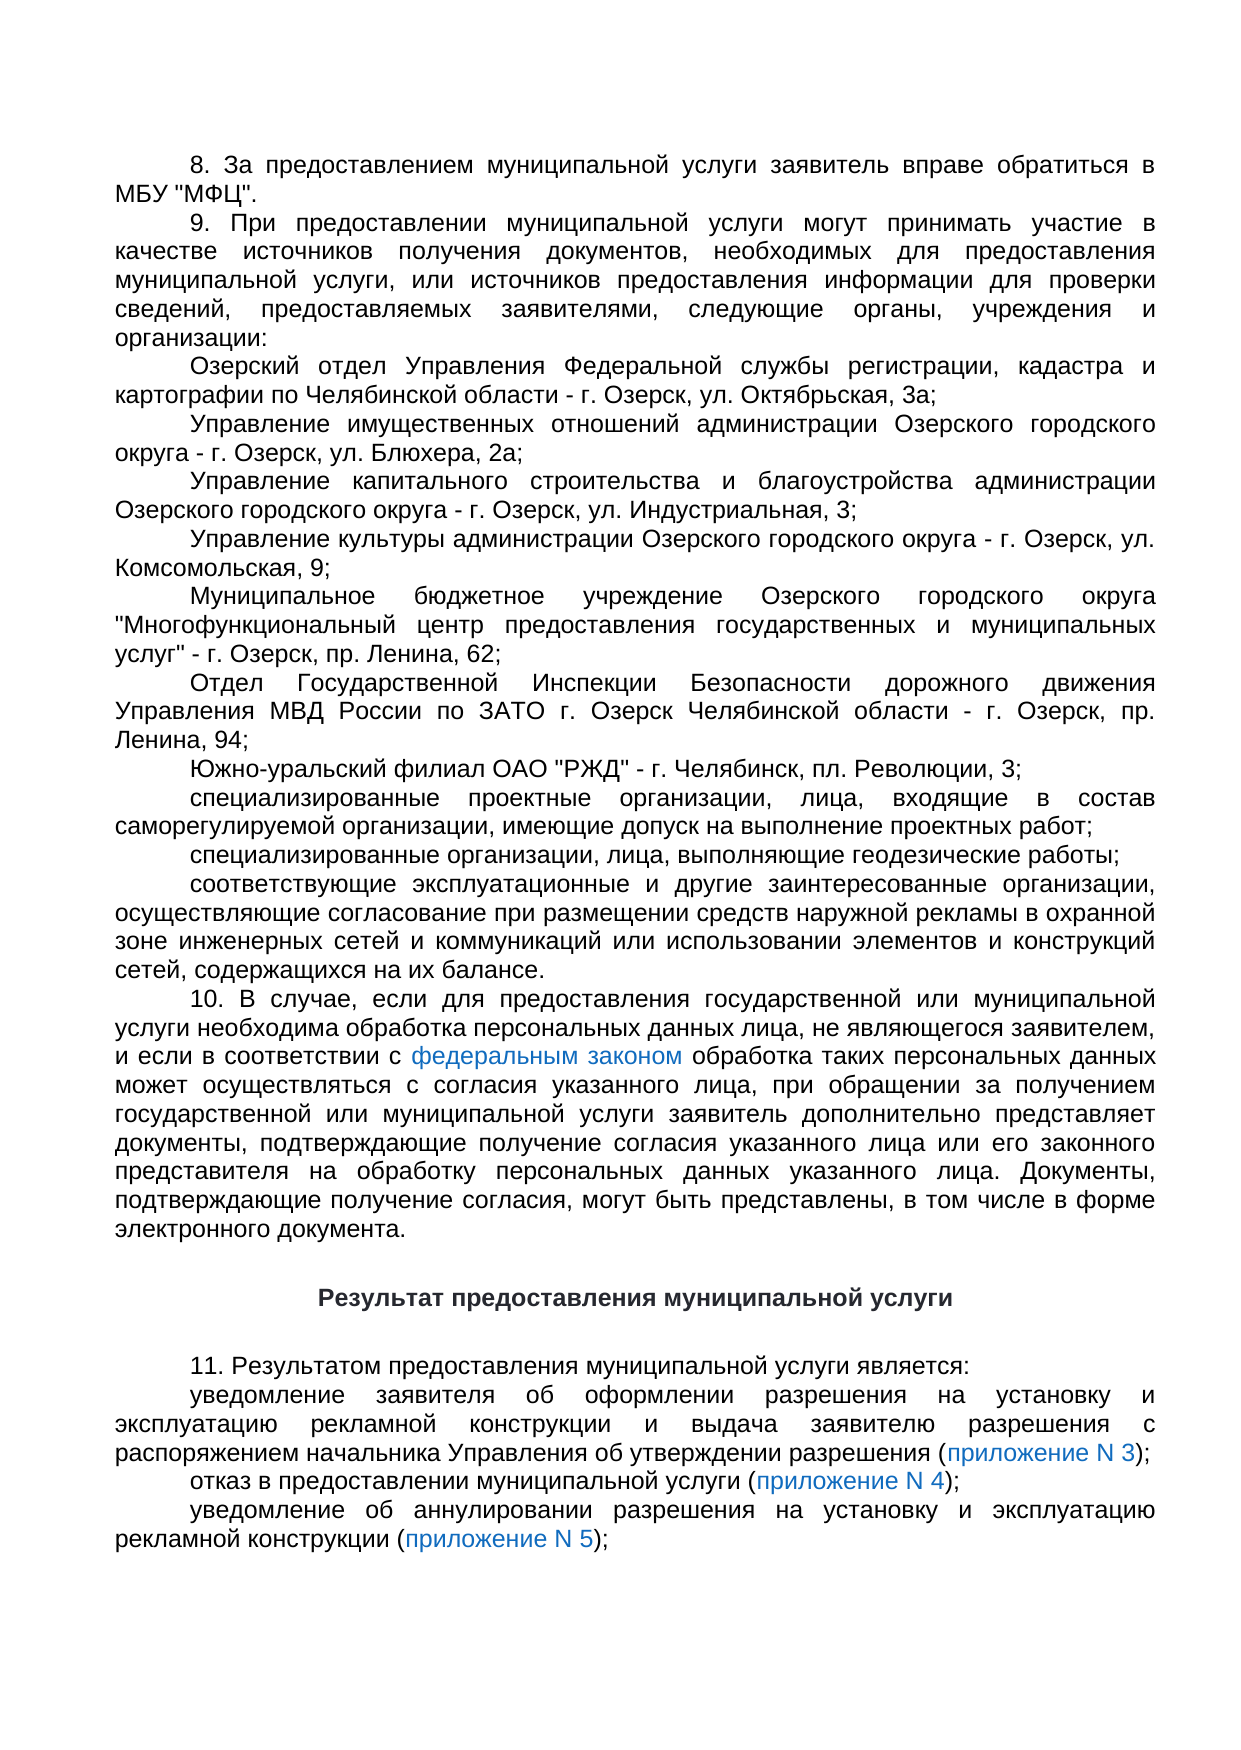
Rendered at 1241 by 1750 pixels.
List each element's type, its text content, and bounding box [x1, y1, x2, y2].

text 9. При предоставлении муниципальной услуги могут принимать участие в качестве источников получения документов, необходимых для предоставления муниципальной услуги, или источников предоставления информации для проверки сведений, предоставляемых заявителями, следующие органы, учреждения и организации: [114, 207, 1157, 351]
text уведомление заявителя об оформлении разрешения на установку и эксплуатацию рекламной конструкции и выдача заявителю разрешения с распоряжением начальника Управления об утверждении разрешения (приложение N 3); [114, 1380, 1157, 1466]
text специализированные проектные организации, лица, входящие в состав саморегулируемой организации, имеющие допуск на выполнение проектных работ; [114, 782, 1157, 840]
text Результат предоставления муниципальной услуги [114, 1282, 1157, 1311]
text Управление капитального строительства и благоустройства администрации Озерского городского округа - г. Озерск, ул. Индустриальная, 3; [114, 466, 1157, 524]
text 11. Результатом предоставления муниципальной услуги является: [114, 1351, 1157, 1380]
text Озерский отдел Управления Федеральной службы регистрации, кадастра и картографии по Челябинской области - г. Озерск, ул. Октябрьская, 3а; [114, 351, 1157, 409]
text Южно-уральский филиал ОАО "РЖД" - г. Челябинск, пл. Революции, 3; [114, 754, 1157, 782]
text Отдел Государственной Инспекции Безопасности дорожного движения Управления МВД России по ЗАТО г. Озерск Челябинской области - г. Озерск, пр. Ленина, 94; [114, 667, 1157, 754]
text Управление имущественных отношений администрации Озерского городского округа - г. Озерск, ул. Блюхера, 2а; [114, 409, 1157, 466]
text 8. За предоставлением муниципальной услуги заявитель вправе обратиться в МБУ "МФЦ". [114, 150, 1157, 207]
text уведомление об аннулировании разрешения на установку и эксплуатацию рекламной конструкции (приложение N 5); [114, 1495, 1157, 1552]
text соответствующие эксплуатационные и другие заинтересованные организации, осуществляющие согласование при размещении средств наружной рекламы в охранной зоне инженерных сетей и коммуникаций или использовании элементов и конструкций сетей, содержащихся на их балансе. [114, 869, 1157, 984]
text 10. В случае, если для предоставления государственной или муниципальной услуги необходима обработка персональных данных лица, не являющегося заявителем, и если в соответствии с федеральным законом обработка таких персональных данных может осуществляться с согласия указанного лица, при обращении за получением государственной или муниципальной услуги заявитель дополнительно представляет документы, подтверждающие получение согласия указанного лица или его законного представителя на обработку персональных данных указанного лица. Документы, подтверждающие получение согласия, могут быть представлены, в том числе в форме электронного документа. [114, 984, 1157, 1242]
text отказ в предоставлении муниципальной услуги (приложение N 4); [114, 1466, 1157, 1495]
text специализированные организации, лица, выполняющие геодезические работы; [114, 840, 1157, 869]
text Управление культуры администрации Озерского городского округа - г. Озерск, ул. Комсомольская, 9; [114, 524, 1157, 581]
text Муниципальное бюджетное учреждение Озерского городского округа "Многофункциональный центр предоставления государственных и муниципальных услуг" - г. Озерск, пр. Ленина, 62; [114, 581, 1157, 667]
